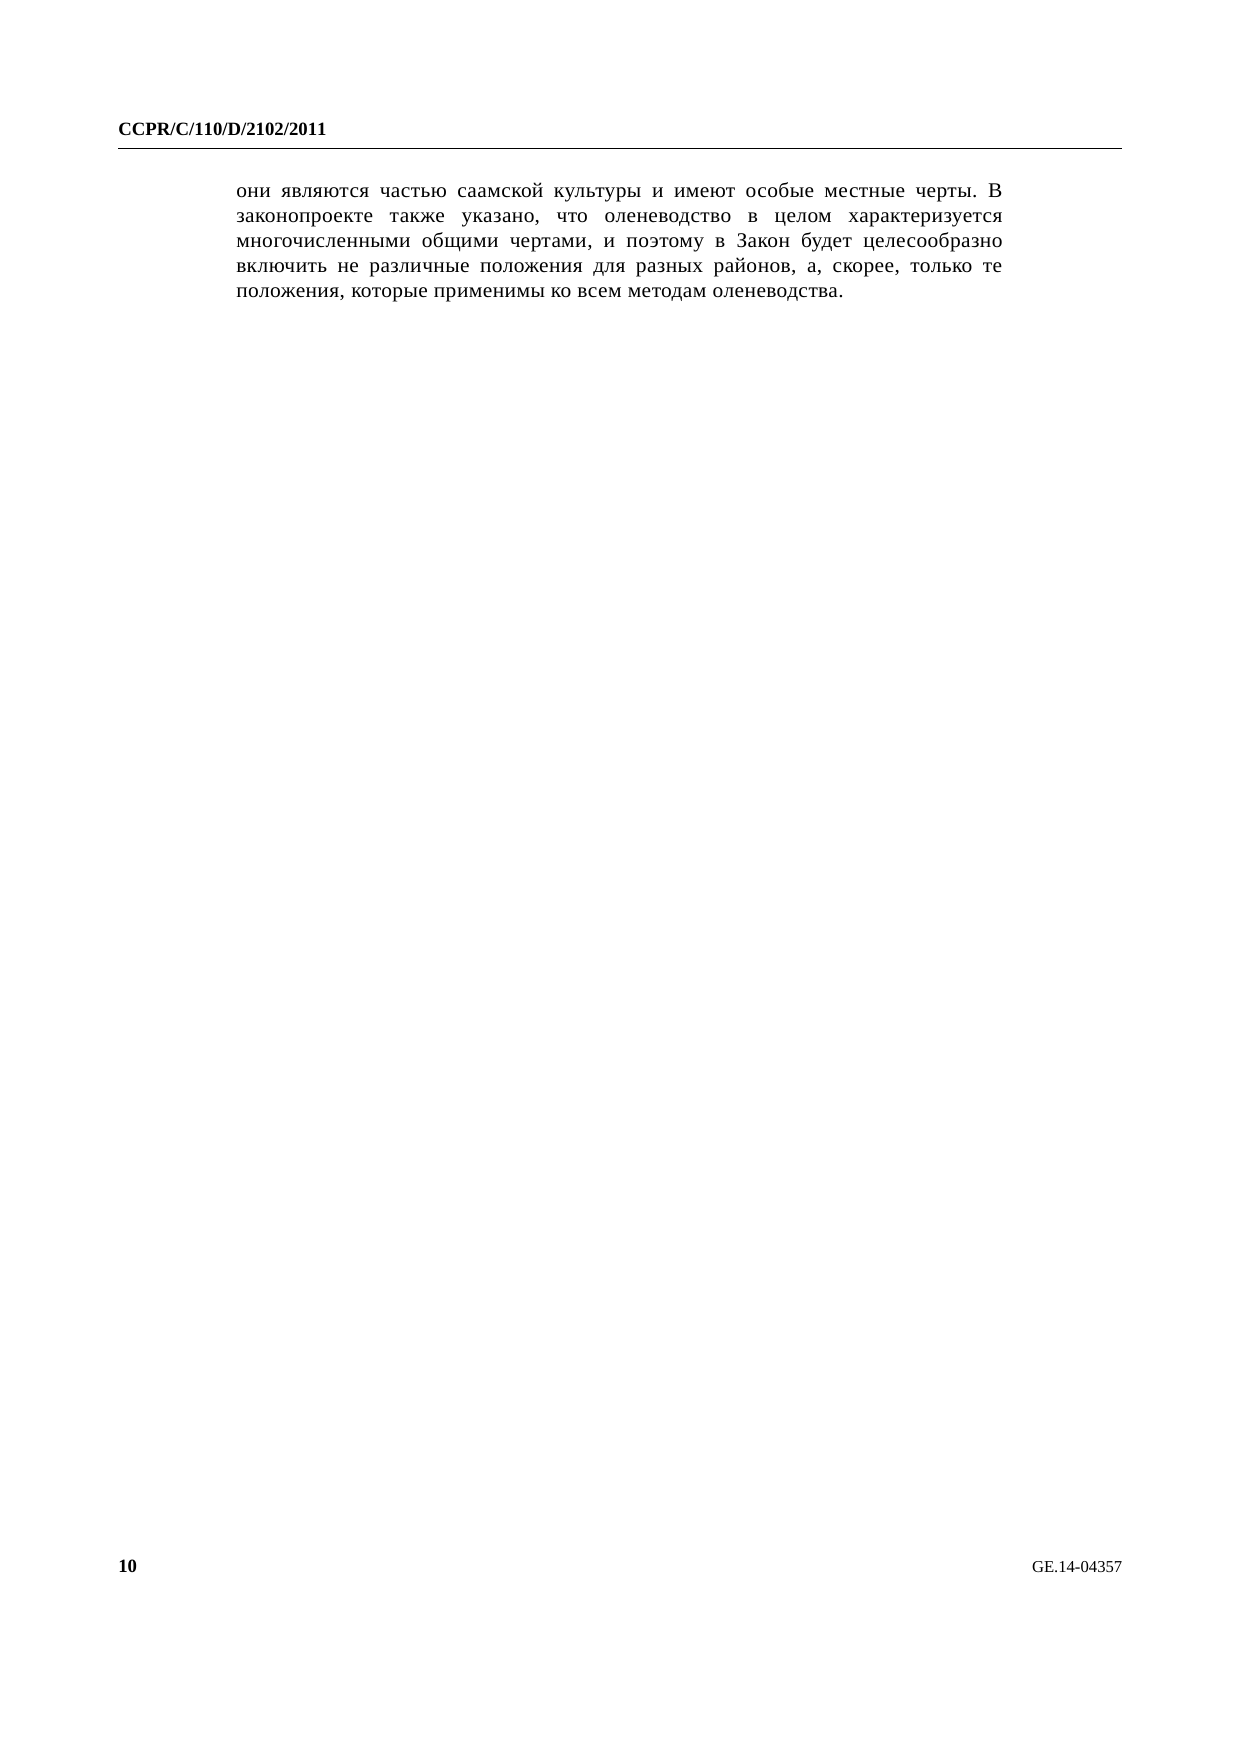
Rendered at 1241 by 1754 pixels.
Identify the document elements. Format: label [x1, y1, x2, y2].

text [236, 177, 1004, 302]
